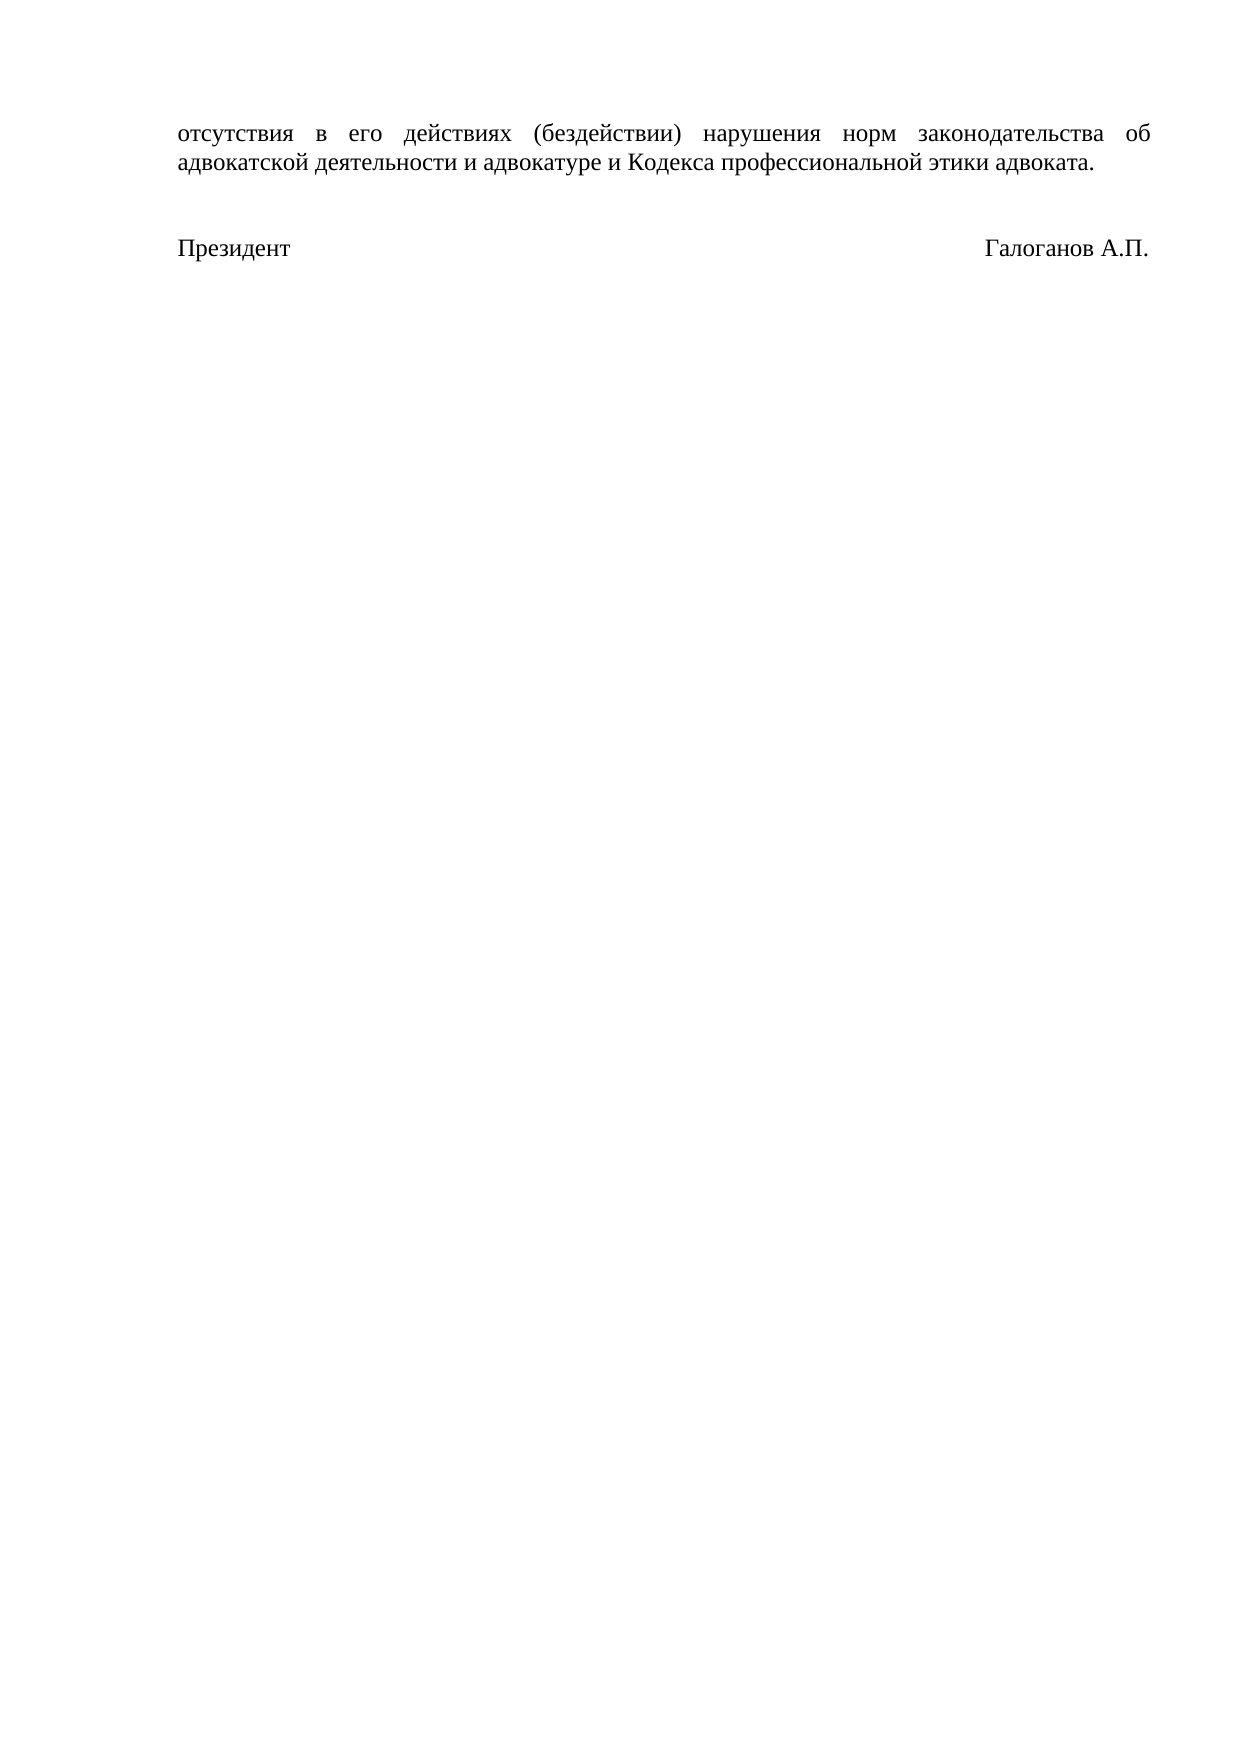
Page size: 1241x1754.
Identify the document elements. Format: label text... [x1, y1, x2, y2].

text Президент Галоганов А.П. [177, 233, 1152, 262]
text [177, 118, 1152, 176]
